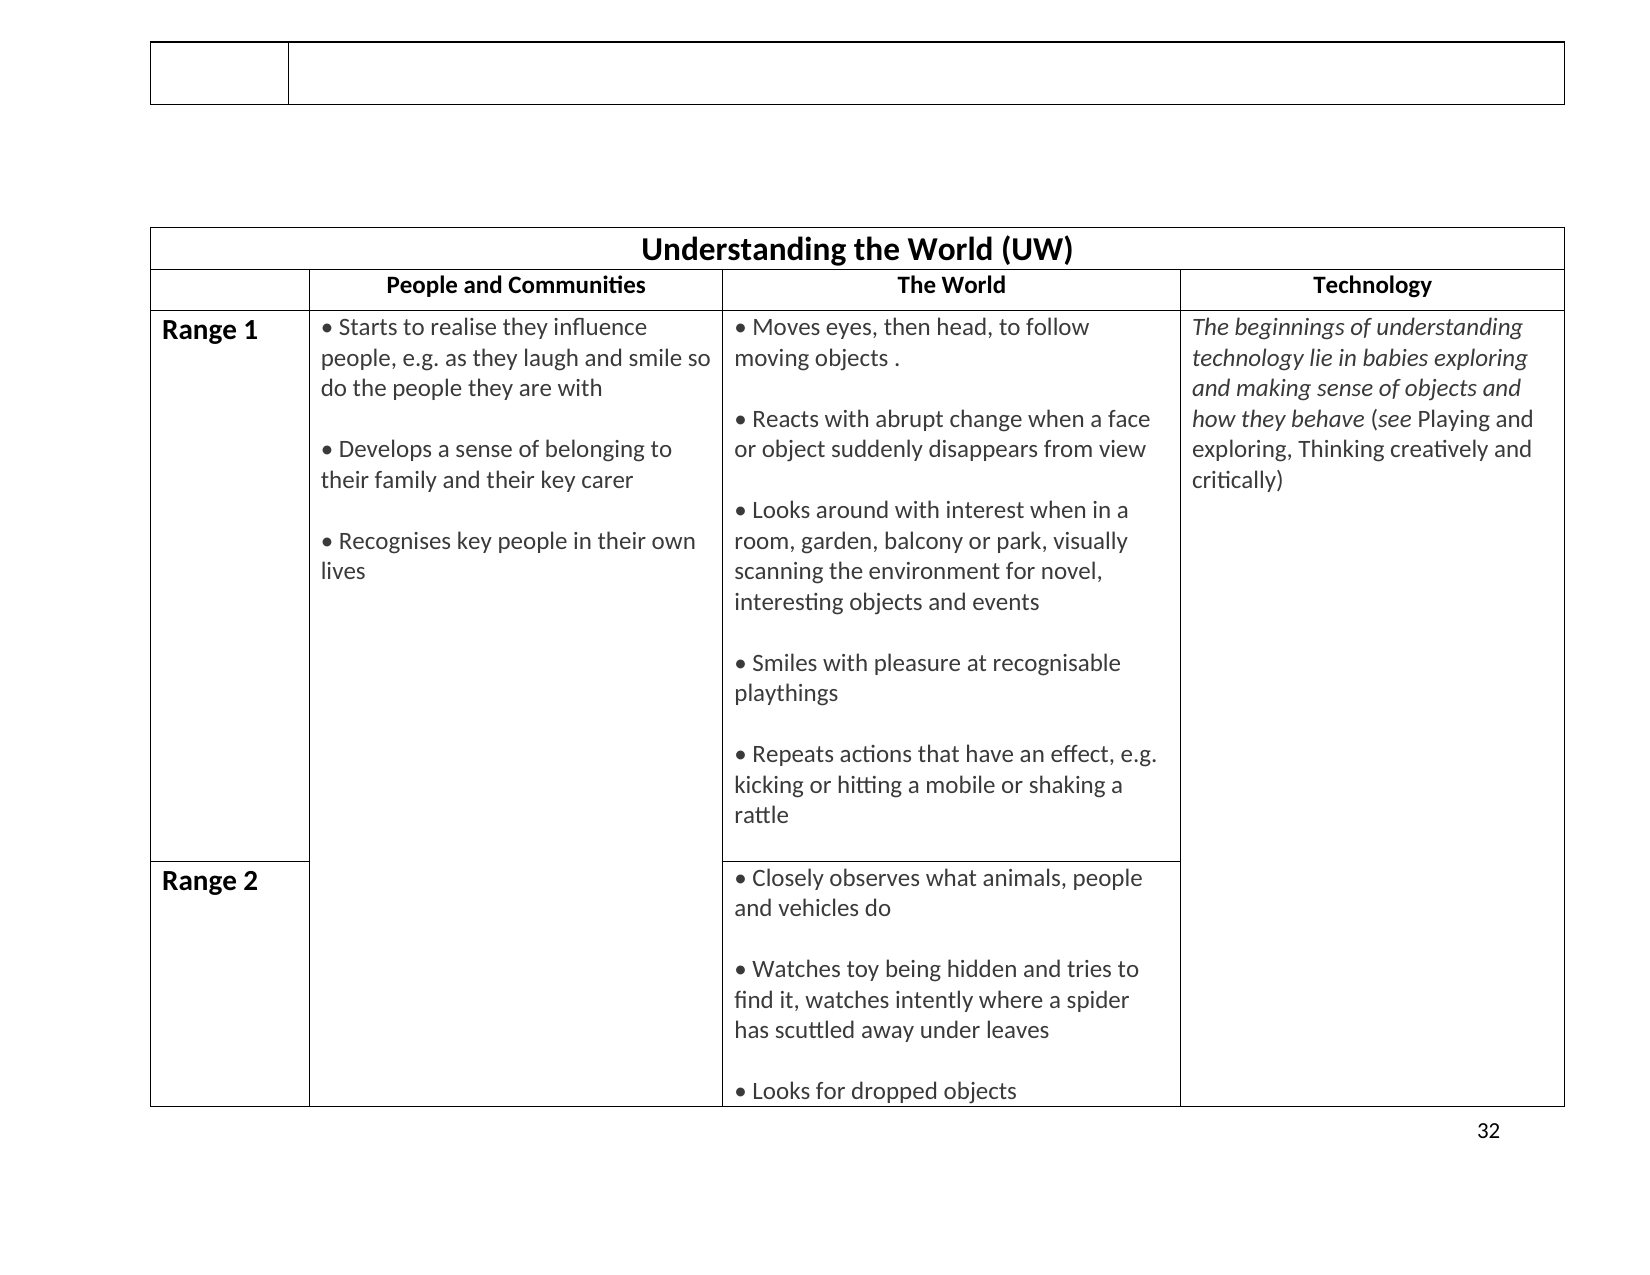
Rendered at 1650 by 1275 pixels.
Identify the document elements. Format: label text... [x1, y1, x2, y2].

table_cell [723, 862, 1180, 1106]
table_cell People and Communities [310, 270, 722, 310]
table_header Understanding the World (UW) [151, 228, 1564, 268]
table_cell • Starts to realise they influence people, e.g. as they laugh and smile so do the people they are with • Develops a sense of belonging to their family and their key carer • Recognises key people in their own lives [310, 311, 722, 1106]
table_cell The World [723, 270, 1180, 310]
table_cell The beginnings of understanding technology lie in babies exploring and making sense of objects and how they behave (see Playing and exploring, Thinking creatively and critically) [1181, 311, 1564, 1106]
table_cell Range 2 [151, 862, 309, 1106]
table_cell [151, 270, 309, 310]
table_cell Technology [1181, 270, 1564, 310]
table_cell • Moves eyes, then head, to follow moving objects . • Reacts with abrupt change when a face or object suddenly disappears from view • Looks around with interest when in a room, garden, balcony or park, visually scanning the environment for novel, interesting objects and events • Smiles with pleasure at recognisable playthings • Repeats actions that have an effect, e.g. kicking or hitting a mobile or shaking a rattle [723, 311, 1180, 861]
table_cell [151, 43, 288, 103]
table_cell Range 1 [151, 311, 309, 861]
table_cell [289, 43, 1564, 103]
